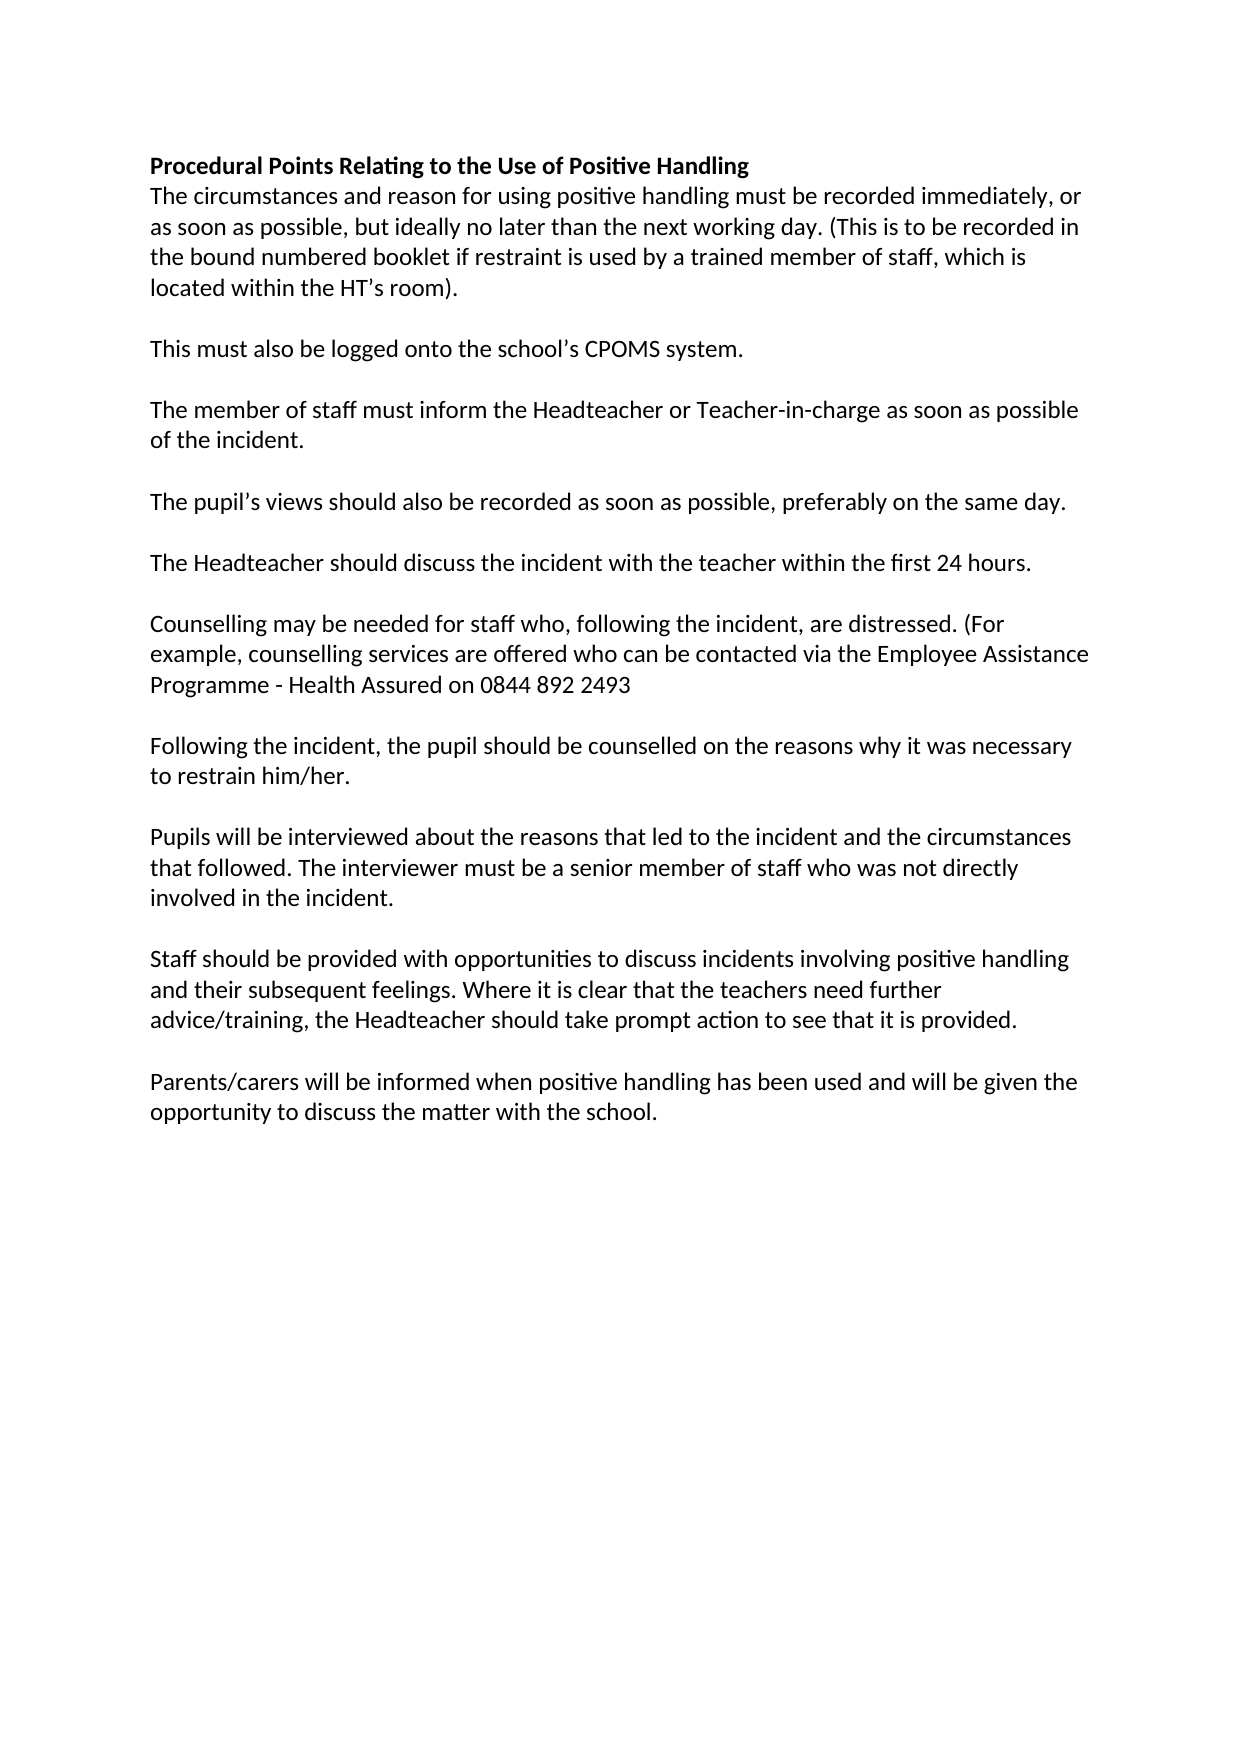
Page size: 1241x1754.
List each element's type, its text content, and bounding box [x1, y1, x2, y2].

text Staff should be provided with opportunities to discuss incidents involving positive handling and their subsequent feelings. Where it is clear that the teachers need further advice/training, the Headteacher should take prompt action to see that it is provided. [150, 943, 1090, 1035]
text Following the incident, the pupil should be counselled on the reasons why it was necessary to restrain him/her. [150, 730, 1090, 791]
text The circumstances and reason for using positive handling must be recorded immediately, or as soon as possible, but ideally no later than the next working day. (This is to be recorded in the bound numbered booklet if restraint is used by a trained member of staff, which is located within the HT’s room). [150, 181, 1090, 303]
text The pupil’s views should also be recorded as soon as possible, preferably on the same day. [150, 486, 1090, 516]
text Parents/carers will be informed when positive handling has been used and will be given the opportunity to discuss the matter with the school. [150, 1066, 1090, 1127]
text Counselling may be needed for staff who, following the incident, are distressed. (For example, counselling services are offered who can be contacted via the Employee Assistance Programme - Health Assured on 0844 892 2493 [150, 608, 1090, 699]
text The Headteacher should discuss the incident with the teacher within the first 24 hours. [150, 547, 1090, 577]
text The member of staff must inform the Headteacher or Teacher-in-charge as soon as possible of the incident. [150, 394, 1090, 455]
text Procedural Points Relating to the Use of Positive Handling [150, 150, 1090, 181]
text This must also be logged onto the school’s CPOMS system. [150, 333, 1090, 364]
text Pupils will be interviewed about the reasons that led to the incident and the circumstances that followed. The interviewer must be a senior member of staff who was not directly involved in the incident. [150, 821, 1090, 913]
